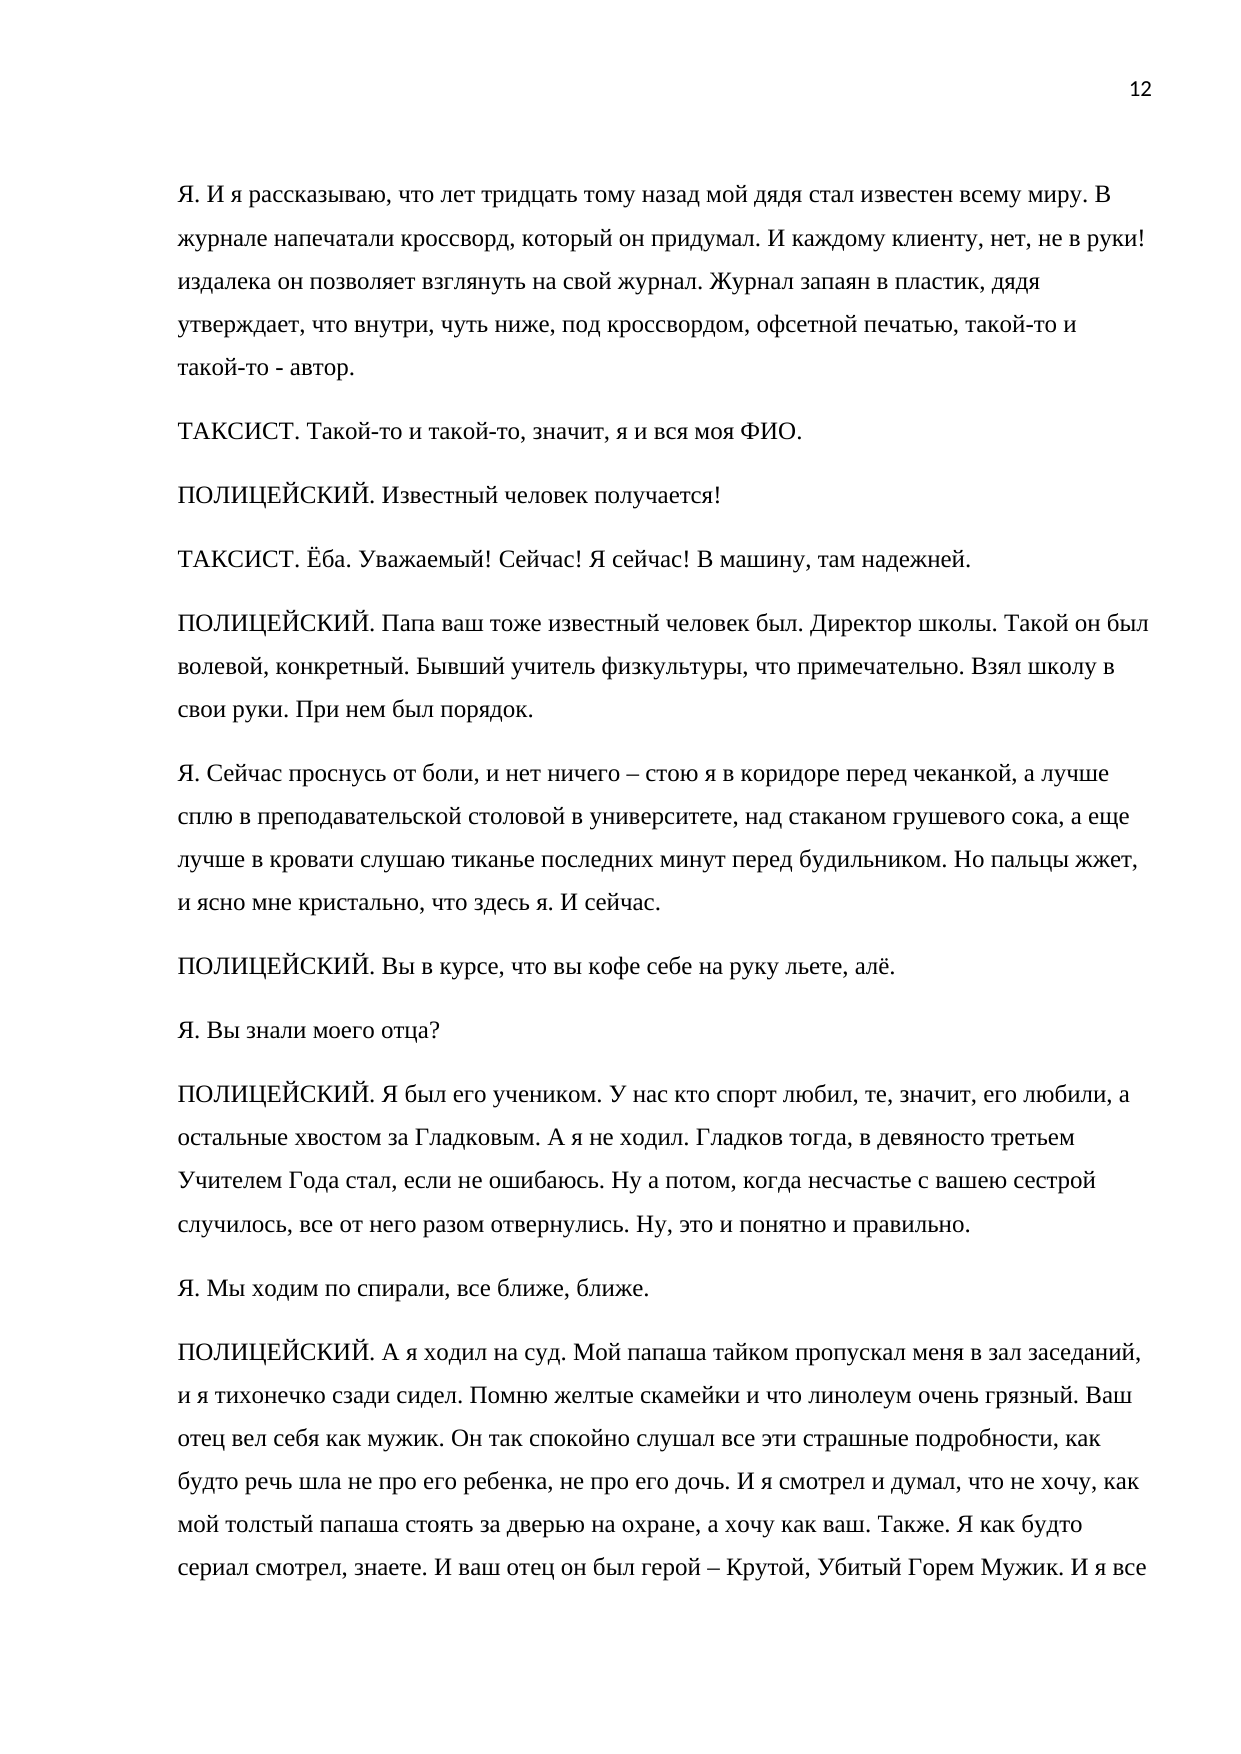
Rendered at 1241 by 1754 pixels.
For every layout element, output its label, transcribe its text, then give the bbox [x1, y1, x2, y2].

text ТАКСИСТ. Такой-то и такой-то, значит, я и вся моя ФИО. [177, 416, 1152, 445]
text Я. Вы знали моего отца? [177, 1015, 1152, 1044]
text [177, 1337, 1152, 1581]
text ПОЛИЦЕЙСКИЙ. Известный человек получается! [177, 480, 1152, 509]
text ТАКСИСТ. Ёба. Уважаемый! Сейчас! Я сейчас! В машину, там надежней. [177, 544, 1152, 573]
text Я. Сейчас проснусь от боли, и нет ничего – стою я в коридоре перед чеканкой, а лучше сплю в преподавательской столовой в университете, над стаканом грушевого сока, а еще лучше в кровати слушаю тиканье последних минут перед будильником. Но пальцы жжет, и ясно мне кристально, что здесь я. И сейчас. [177, 758, 1152, 916]
text Я. И я рассказываю, что лет тридцать тому назад мой дядя стал известен всему миру. В журнале напечатали кроссворд, который он придумал. И каждому клиенту, нет, не в руки! издалека он позволяет взглянуть на свой журнал. Журнал запаян в пластик, дядя утверждает, что внутри, чуть ниже, под кроссвордом, офсетной печатью, такой-то и такой-то - автор. [177, 179, 1152, 381]
text Я. Мы ходим по спирали, все ближе, ближе. [177, 1273, 1152, 1301]
text ПОЛИЦЕЙСКИЙ. Папа ваш тоже известный человек был. Директор школы. Такой он был волевой, конкретный. Бывший учитель физкультуры, что примечательно. Взял школу в свои руки. При нем был порядок. [177, 608, 1152, 723]
text ПОЛИЦЕЙСКИЙ. Вы в курсе, что вы кофе себе на руку льете, алё. [177, 951, 1152, 980]
text ПОЛИЦЕЙСКИЙ. Я был его учеником. У нас кто спорт любил, те, значит, его любили, а остальные хвостом за Гладковым. А я не ходил. Гладков тогда, в девяносто третьем Учителем Года стал, если не ошибаюсь. Ну а потом, когда несчастье с вашею сестрой случилось, все от него разом отвернулись. Ну, это и понятно и правильно. [177, 1079, 1152, 1237]
